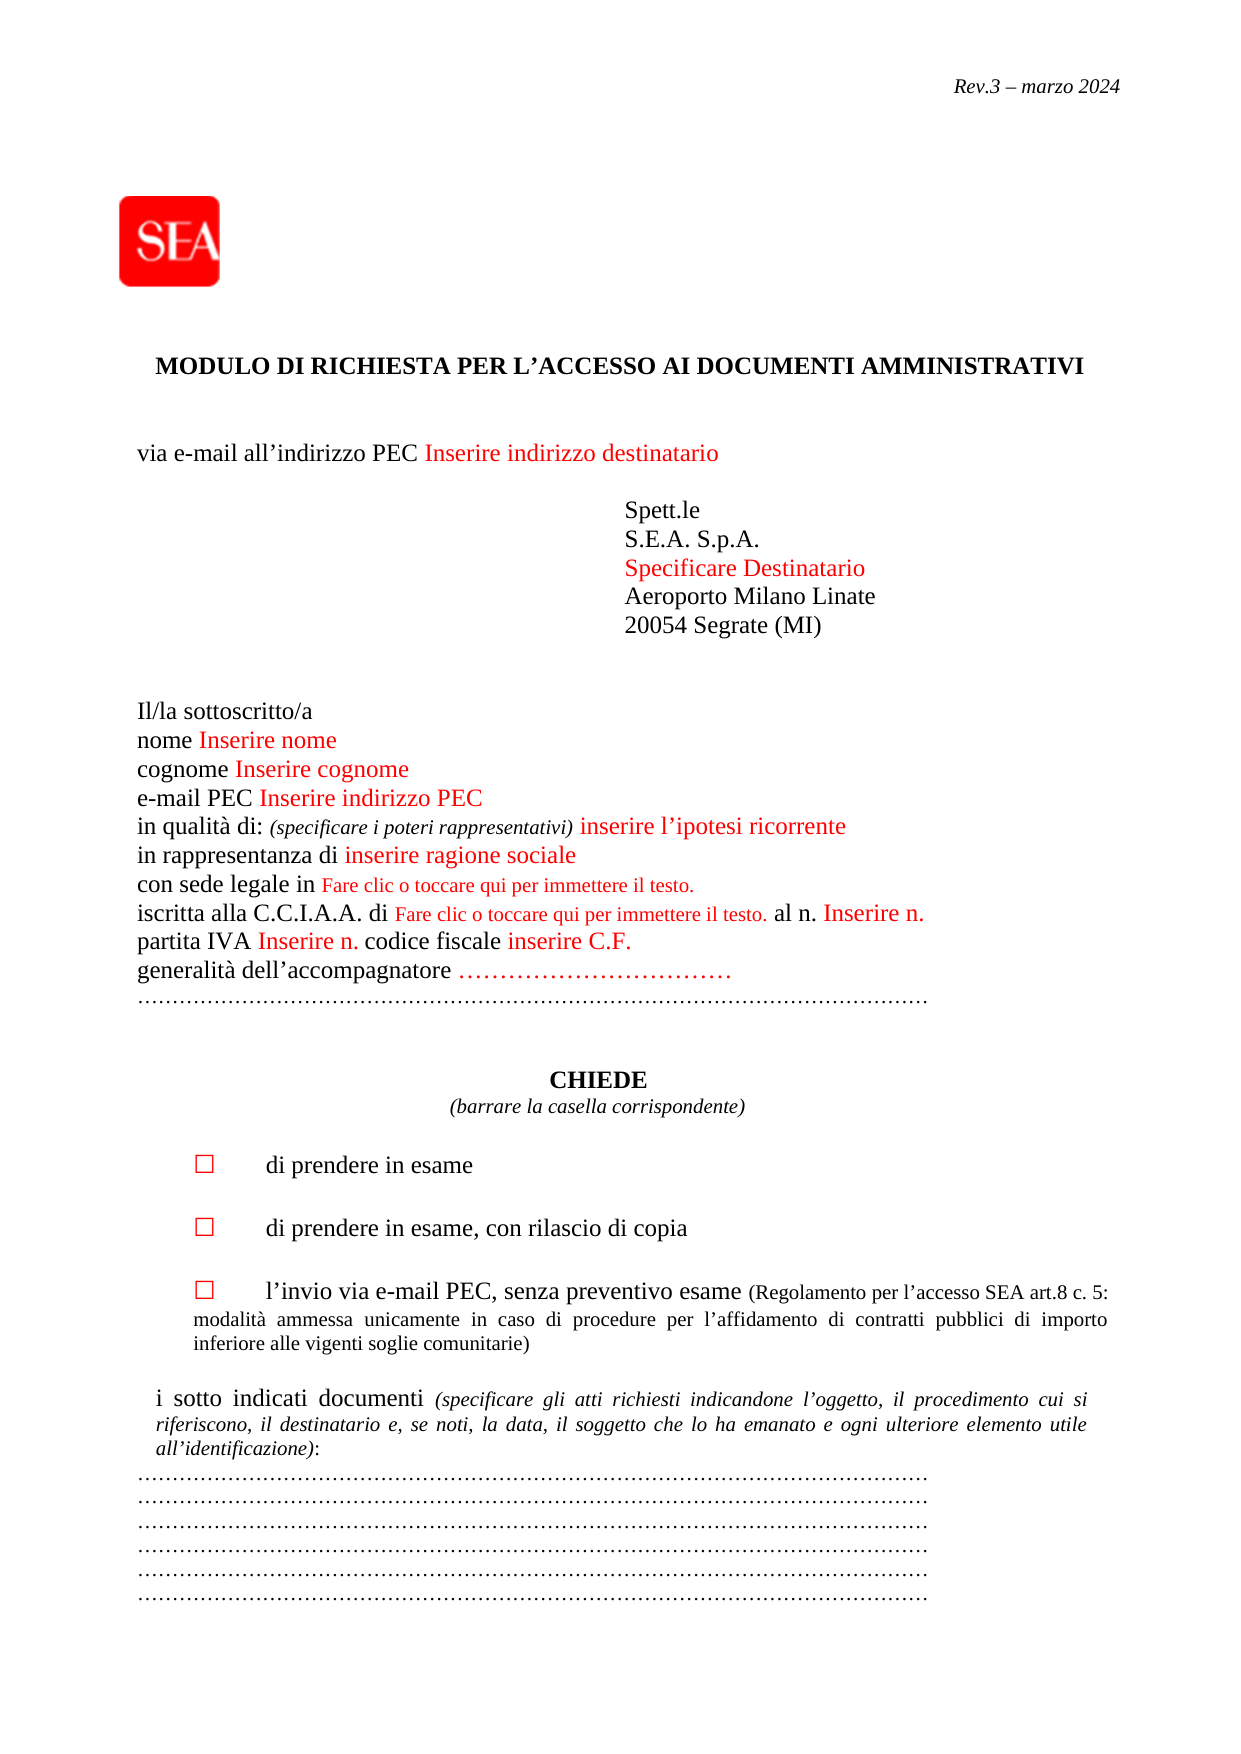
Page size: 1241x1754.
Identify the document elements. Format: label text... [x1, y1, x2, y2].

text e-mail PEC [137, 783, 1090, 811]
text i sotto indicati documenti (specificare gli atti richiesti indicandone l’oggetto, il procedimento cui si riferiscono, il destinatario e, se noti, la data, il soggetto che lo ha emanato e ogni ulteriore elemento utile all’identificazione): [156, 1383, 1090, 1460]
text cognome [137, 754, 1090, 783]
text CHIEDE [156, 1065, 1041, 1094]
text MODULO DI RICHIESTA PER L’ACCESSO AI DOCUMENTI AMMINISTRATIVI [118, 351, 1122, 380]
text Spett.le [118, 495, 1122, 524]
text partita IVA codice fiscale [137, 926, 1090, 955]
text con sede legale in [137, 869, 1090, 898]
text generalità dell’accompagnatore [137, 955, 1090, 984]
text Aeroporto Milano Linate [118, 581, 1090, 610]
text (barrare la casella corrispondente) [156, 1094, 1041, 1118]
text 20054 Segrate (MI) [118, 610, 1090, 639]
text in rappresentanza di [137, 840, 1090, 869]
text via e-mail all’indirizzo PEC [137, 438, 1122, 466]
text in qualità di: (specificare i poteri rappresentativi) [137, 811, 1090, 840]
text Il/la sottoscritto/a [137, 696, 1090, 725]
picture [118, 196, 220, 289]
text iscritta alla C.C.I.A.A. di al n. [137, 898, 1090, 926]
text nome [137, 725, 1090, 754]
text S.E.A. S.p.A. [118, 524, 1090, 553]
